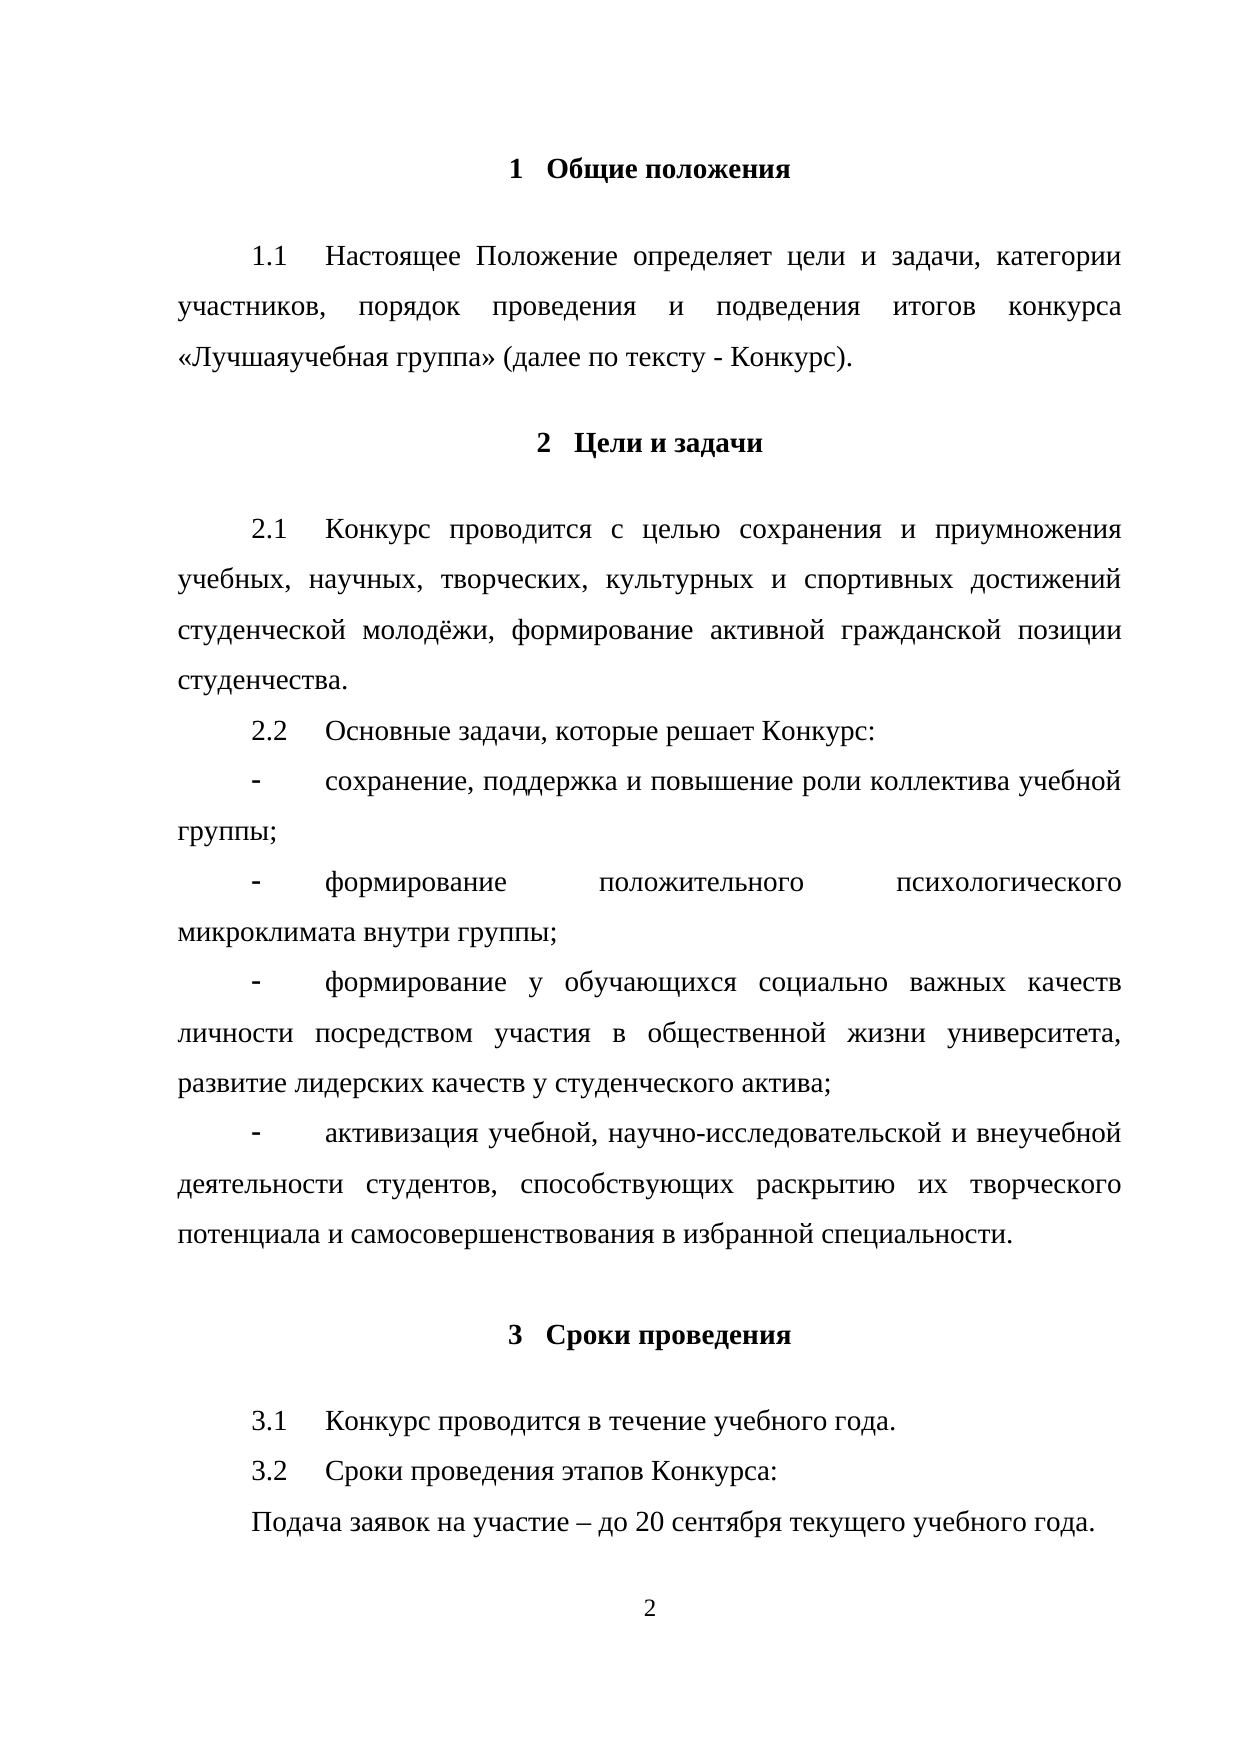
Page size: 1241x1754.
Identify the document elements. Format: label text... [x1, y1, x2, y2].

list формирование у обучающихся социально важных качеств личности посредством участия в общественной жизни университета, развитие лидерских качеств у студенческого актива; [177, 964, 1122, 1099]
list активизация учебной, научно-исследовательской и внеучебной деятельности студентов, способствующих раскрытию их творческого потенциала и самосовершенствования в избранной специальности. [177, 1115, 1122, 1250]
list Конкурс проводится в течение учебного года. [177, 1403, 1122, 1437]
list формирование положительного психологического микроклимата внутри группы; [177, 864, 1122, 948]
list сохранение, поддержка и повышение роли коллектива учебной группы; [177, 763, 1122, 847]
list Цели и задачи [177, 425, 1122, 458]
list Конкурс проводится с целью сохранения и приумножения учебных, научных, творческих, культурных и спортивных достижений студенческой молодёжи, формирование активной гражданской позиции студенчества. [177, 511, 1122, 696]
list Основные задачи, которые решает Конкурс: [177, 713, 1122, 746]
list Сроки проведения этапов Конкурса: [177, 1453, 1122, 1487]
list Общие положения [177, 152, 1122, 185]
list Сроки проведения [177, 1317, 1122, 1350]
list Настоящее Положение определяет цели и задачи, категории участников, порядок проведения и подведения итогов конкурса «Лучшаяучебная группа» (далее по тексту - Конкурс). [177, 238, 1122, 372]
list Подача заявок на участие – до 20 сентября текущего учебного года. [251, 1504, 1122, 1537]
